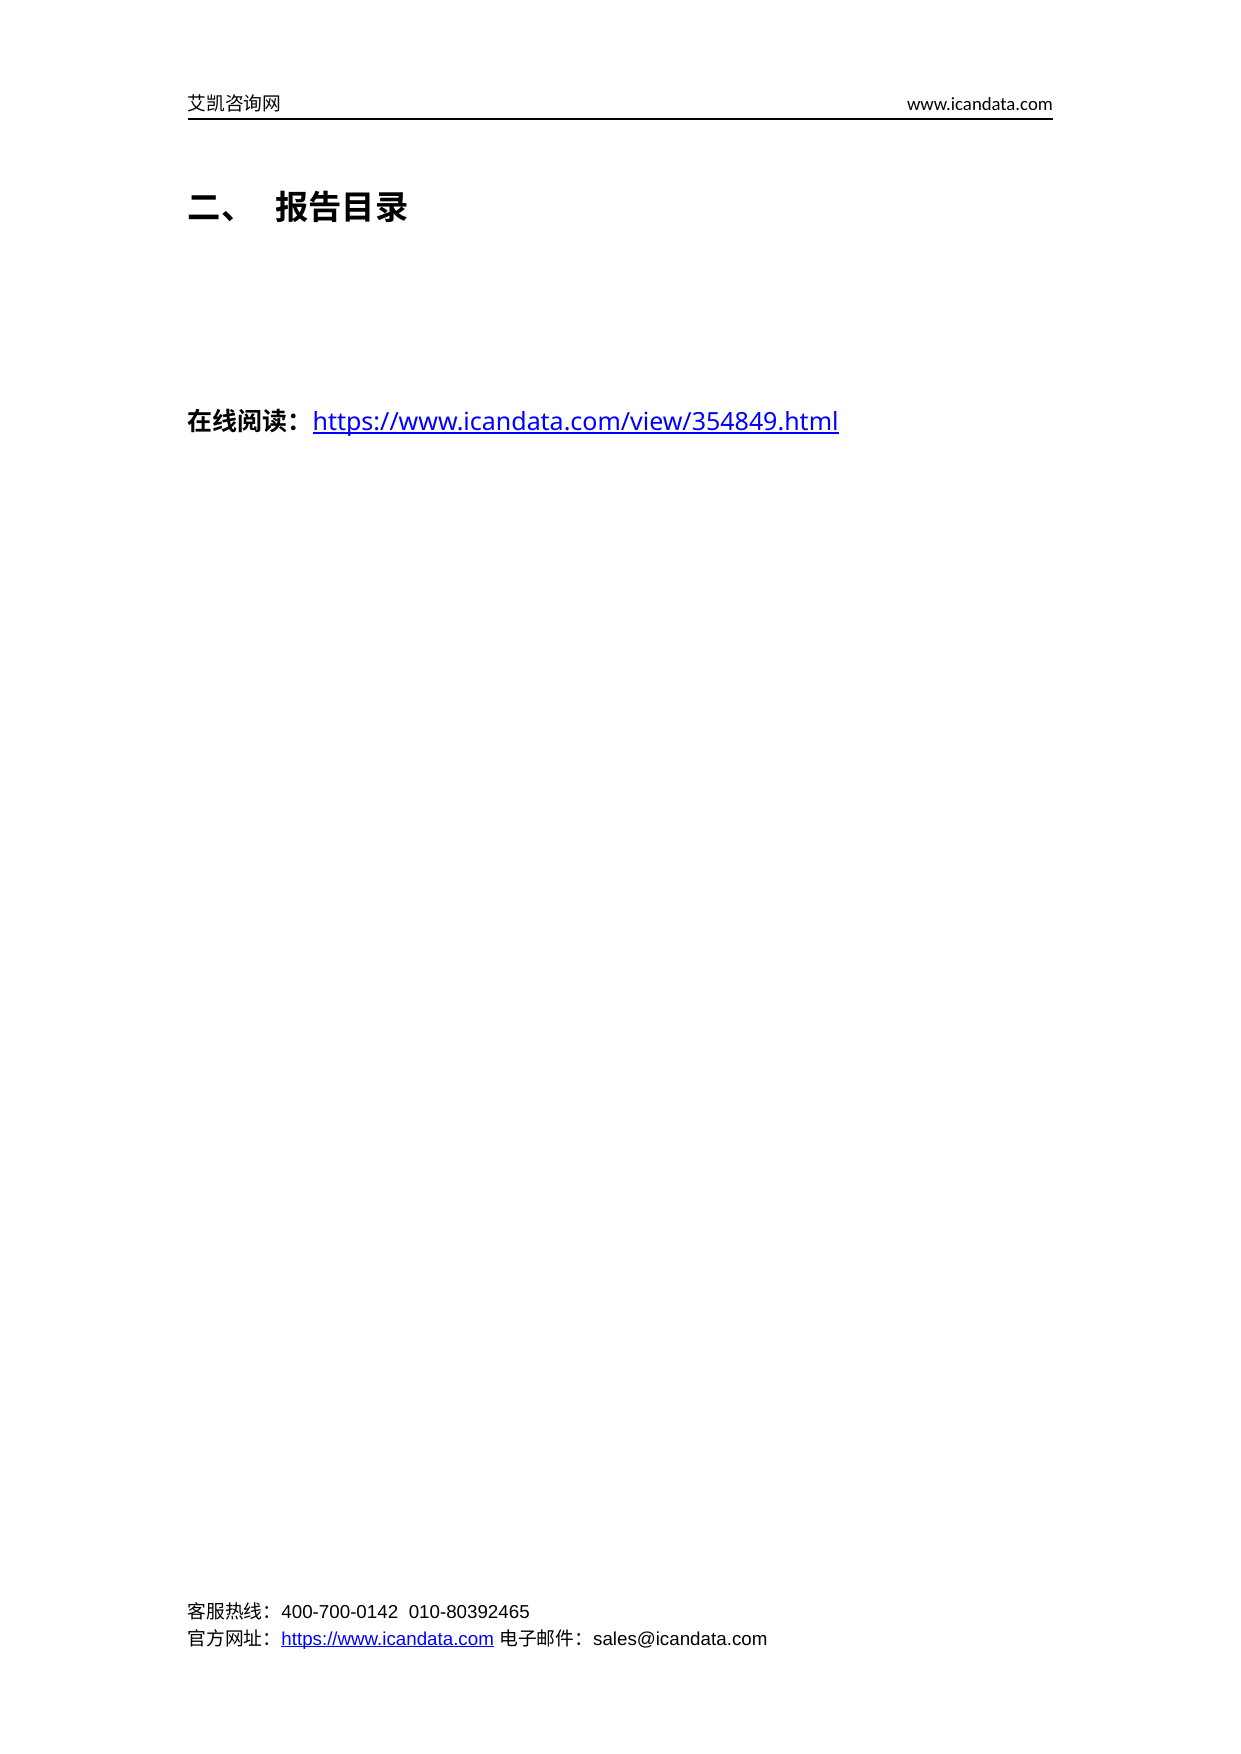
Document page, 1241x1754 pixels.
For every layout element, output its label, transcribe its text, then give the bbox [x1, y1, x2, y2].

subtitle 报告目录 [187, 172, 1053, 237]
text 在线阅读：https://www.icandata.com/view/354849.html [187, 387, 1053, 452]
